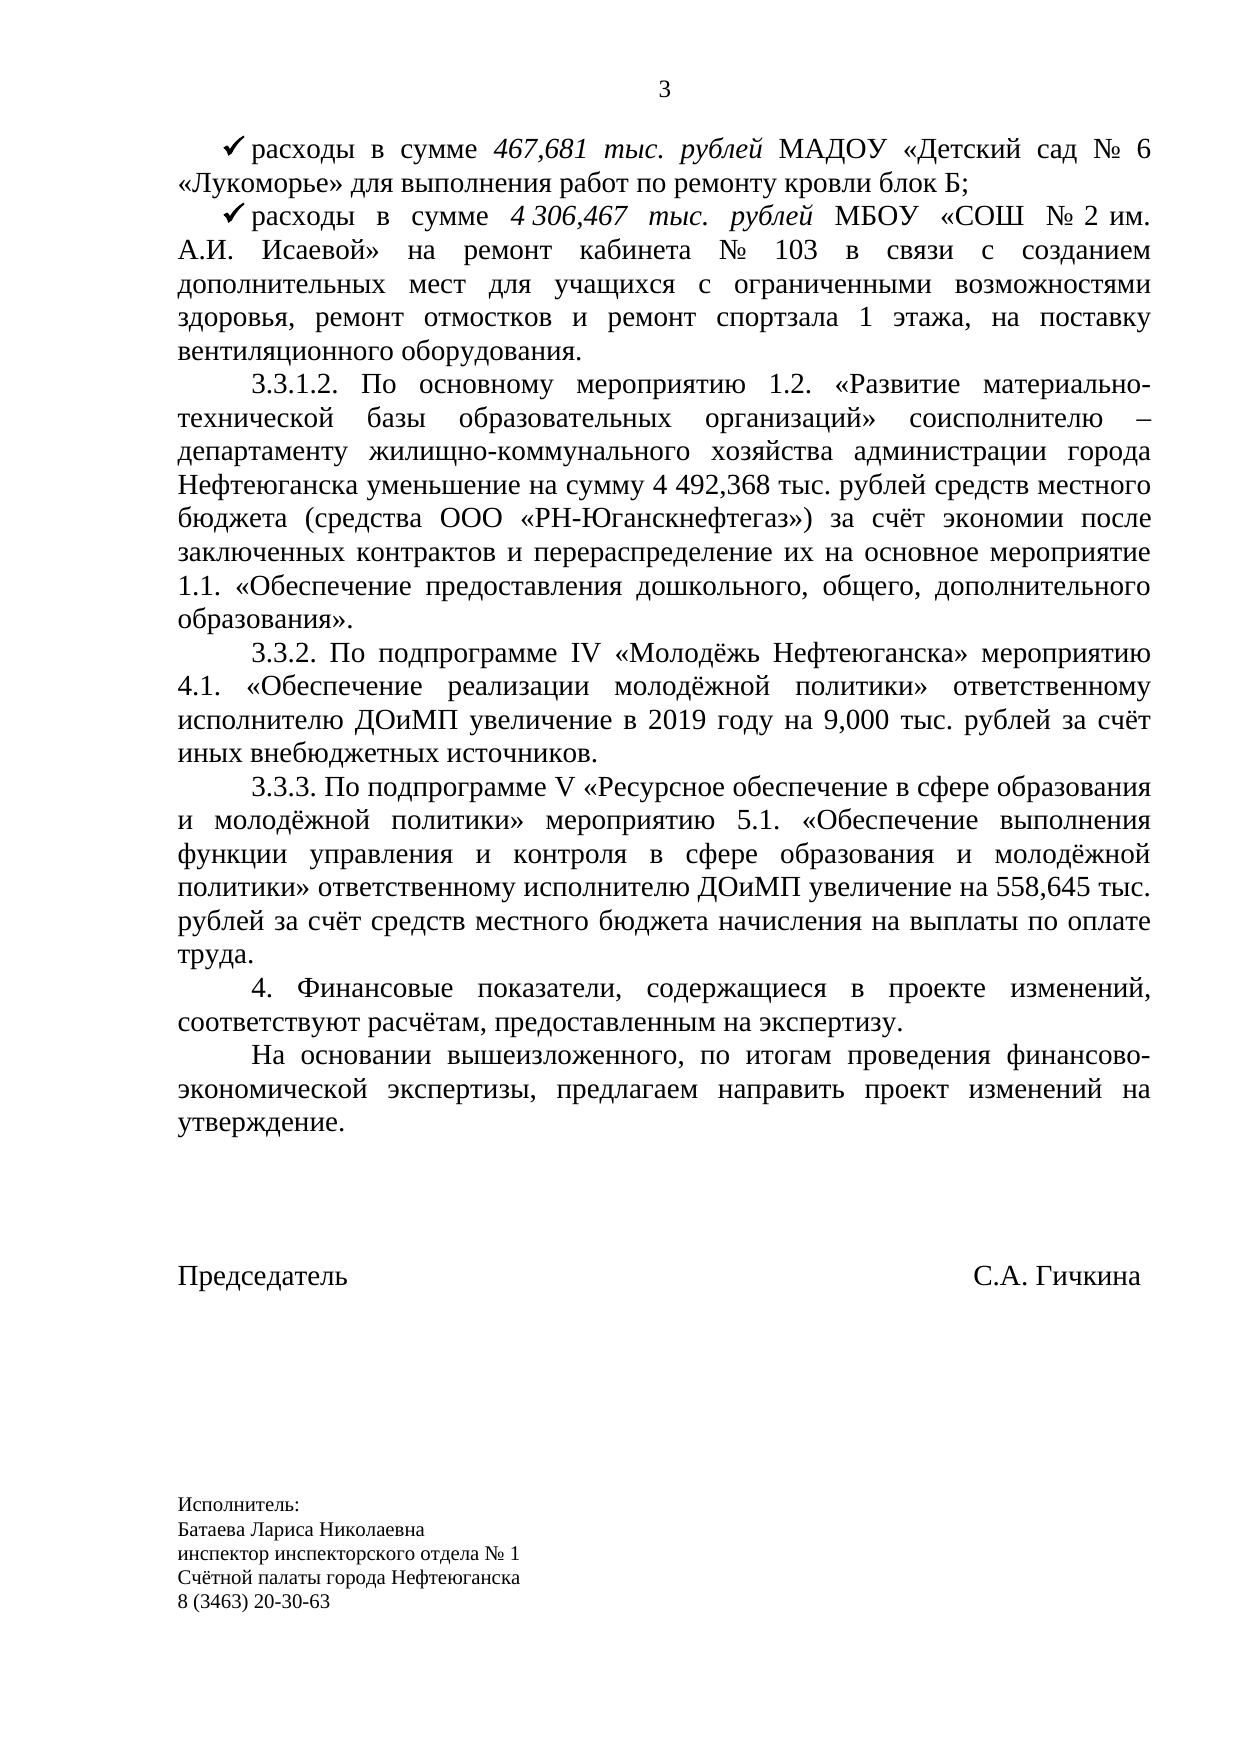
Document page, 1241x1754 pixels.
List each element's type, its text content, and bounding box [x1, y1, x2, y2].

text Председатель С.А. Гичкина [177, 1258, 1152, 1291]
text Исполнитель: [177, 1492, 1152, 1516]
text Счётной палаты города Нефтеюганска [177, 1564, 1152, 1589]
text 3.3.1.2. По основному мероприятию 1.2. «Развитие материально-технической базы образовательных организаций» соисполнителю – департаменту жилищно-коммунального хозяйства администрации города Нефтеюганска уменьшение на сумму 4 492,368 тыс. рублей средств местного бюджета (средства ООО «РН-Юганскнефтегаз») за счёт экономии после заключенных контрактов и перераспределение их на основное мероприятие 1.1. «Обеспечение предоставления дошкольного, общего, дополнительного образования». [177, 366, 1152, 635]
text 3.3.2. По подпрограмме IV «Молодёжь Нефтеюганска» мероприятию 4.1. «Обеспечение реализации молодёжной политики» ответственному исполнителю ДОиМП увеличение в 2019 году на 9,000 тыс. рублей за счёт иных внебюджетных источников. [177, 635, 1152, 769]
text Батаева Лариса Николаевна [177, 1516, 1152, 1541]
list расходы в сумме 4 306,467 тыс. рублей МБОУ «СОШ № 2 им. А.И. Исаевой» на ремонт кабинета № 103 в связи с созданием дополнительных мест для учащихся с ограниченными возможностями здоровья, ремонт отмостков и ремонт спортзала 1 этажа, на поставку вентиляционного оборудования. [177, 198, 1152, 366]
list расходы в сумме 467,681 тыс. рублей МАДОУ «Детский сад № 6 «Лукоморье» для выполнения работ по ремонту кровли блок Б; [177, 131, 1152, 198]
text инспектор инспекторского отдела № 1 [177, 1541, 1152, 1564]
text 4. Финансовые показатели, содержащиеся в проекте изменений, соответствуют расчётам, предоставленным на экспертизу. [177, 970, 1152, 1037]
text 8 (3463) 20-30-63 [177, 1589, 1152, 1613]
text 3.3.3. По подпрограмме V «Ресурсное обеспечение в сфере образования и молодёжной политики» мероприятию 5.1. «Обеспечение выполнения функции управления и контроля в сфере образования и молодёжной политики» ответственному исполнителю ДОиМП увеличение на 558,645 тыс. рублей за счёт средств местного бюджета начисления на выплаты по оплате труда. [177, 769, 1152, 970]
text На основании вышеизложенного, по итогам проведения финансово-экономической экспертизы, предлагаем направить проект изменений на утверждение. [177, 1037, 1152, 1138]
